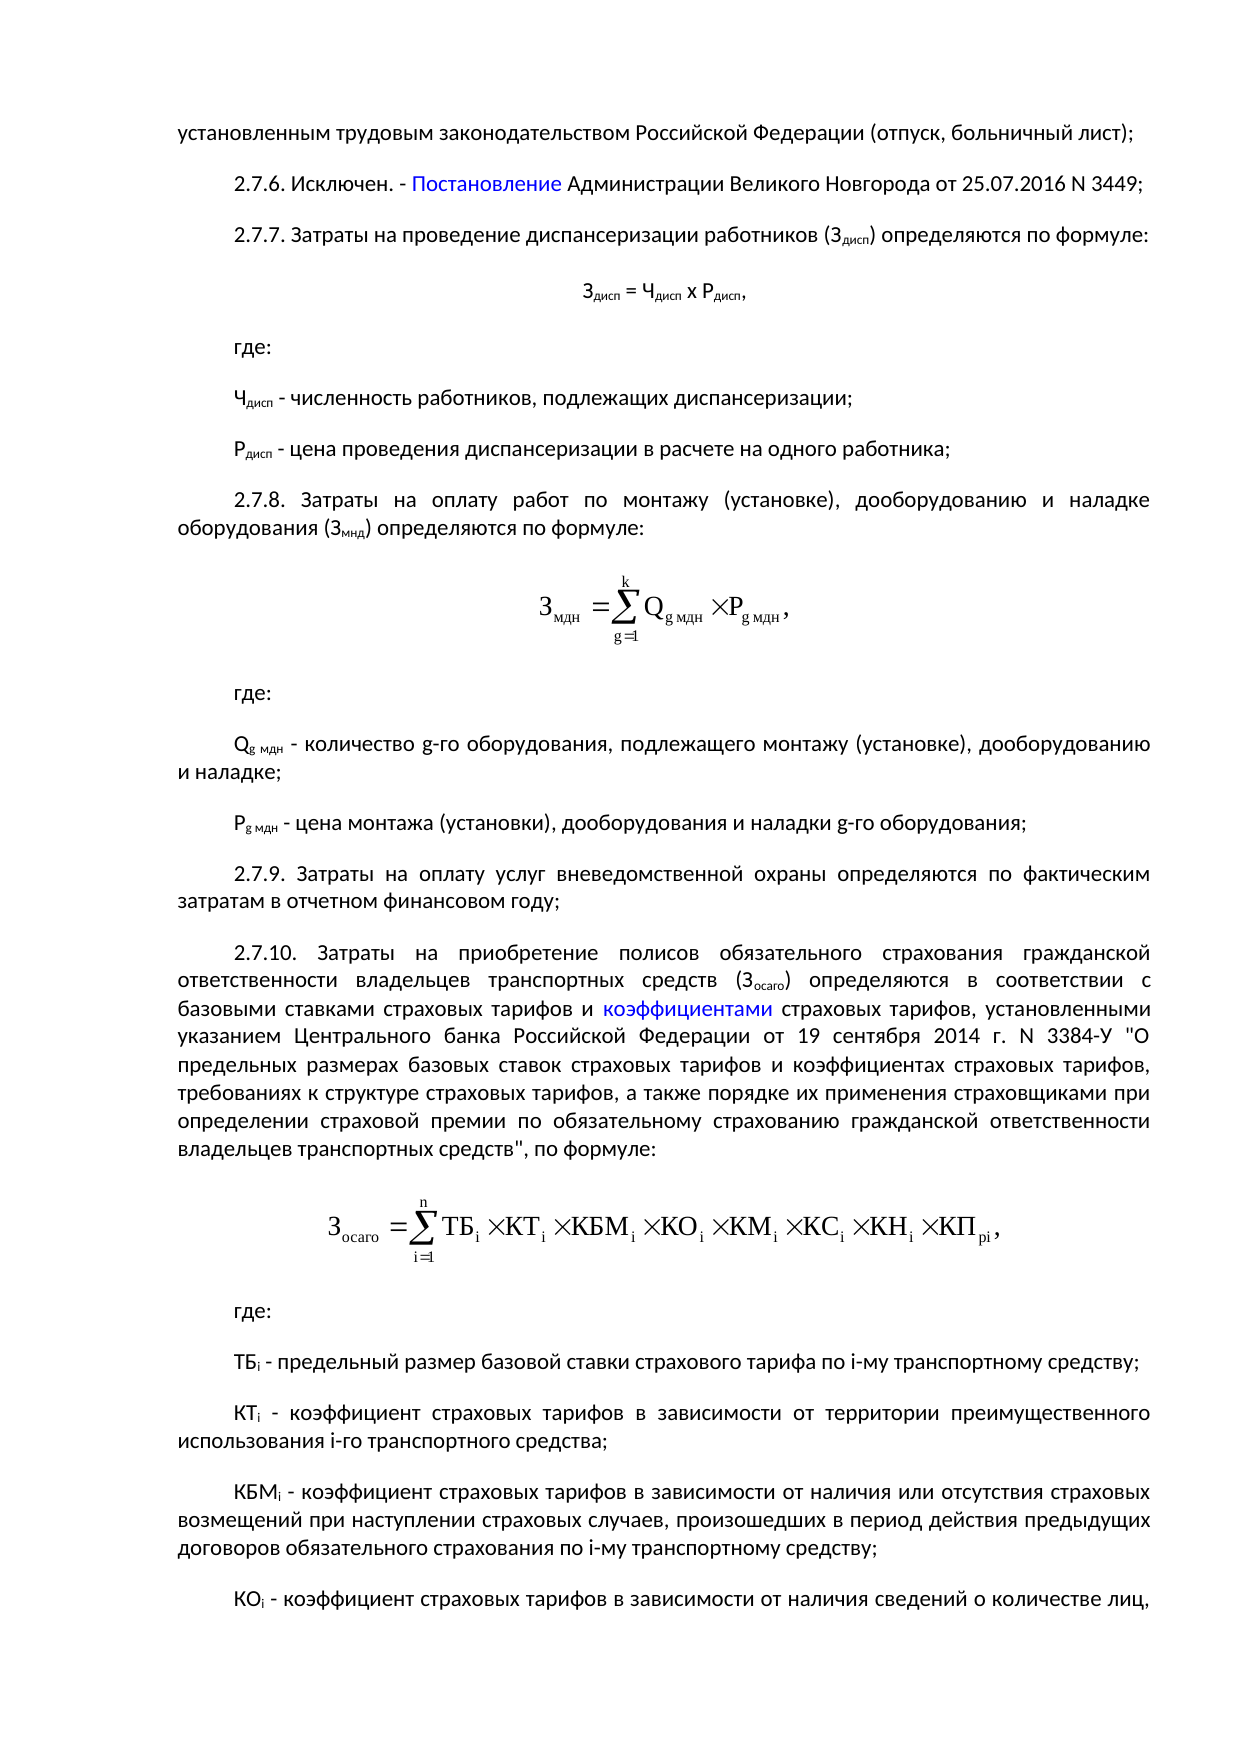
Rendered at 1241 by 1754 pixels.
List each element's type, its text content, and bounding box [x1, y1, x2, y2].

text где: [177, 678, 1152, 706]
text Pдисп - цена проведения диспансеризации в расчете на одного работника; [177, 434, 1152, 462]
text КТi - коэффициент страховых тарифов в зависимости от территории преимущественного использования i-го транспортного средства; [177, 1398, 1152, 1454]
text Здисп = Чдисп x Pдисп, [177, 276, 1152, 304]
text Pg мдн - цена монтажа (установки), дооборудования и наладки g-го оборудования; [177, 808, 1152, 836]
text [177, 1584, 1152, 1612]
text ТБi - предельный размер базовой ставки страхового тарифа по i-му транспортному средству; [177, 1347, 1152, 1375]
text Чдисп - численность работников, подлежащих диспансеризации; [177, 383, 1152, 411]
text 2.7.6. Исключен. - Постановление Администрации Великого Новгорода от 25.07.2016 N 3449; [177, 169, 1152, 197]
text 2.7.9. Затраты на оплату услуг вневедомственной охраны определяются по фактическим затратам в отчетном финансовом году; [177, 859, 1152, 915]
text 2.7.7. Затраты на проведение диспансеризации работников (Здисп) определяются по формуле: [177, 220, 1152, 248]
text где: [177, 1296, 1152, 1324]
text КБМi - коэффициент страховых тарифов в зависимости от наличия или отсутствия страховых возмещений при наступлении страховых случаев, произошедших в период действия предыдущих договоров обязательного страхования по i-му транспортному средству; [177, 1477, 1152, 1561]
text 2.7.8. Затраты на оплату работ по монтажу (установке), дооборудованию и наладке оборудования (Змнд) определяются по формуле: [177, 485, 1152, 541]
text Qg мдн - количество g-го оборудования, подлежащего монтажу (установке), дооборудованию и наладке; [177, 729, 1152, 785]
text 2.7.10. Затраты на приобретение полисов обязательного страхования гражданской ответственности владельцев транспортных средств (Зосаго) определяются в соответствии с базовыми ставками страховых тарифов и коэффициентами страховых тарифов, установленными указанием Центрального банка Российской Федерации от 19 сентября 2014 г. N 3384-У "О предельных размерах базовых ставок страховых тарифов и коэффициентах страховых тарифов, требованиях к структуре страховых тарифов, а также порядке их применения страховщиками при определении страховой премии по обязательному страхованию гражданской ответственности владельцев транспортных средств", по формуле: [177, 938, 1152, 1162]
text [177, 118, 1152, 146]
text где: [177, 332, 1152, 360]
